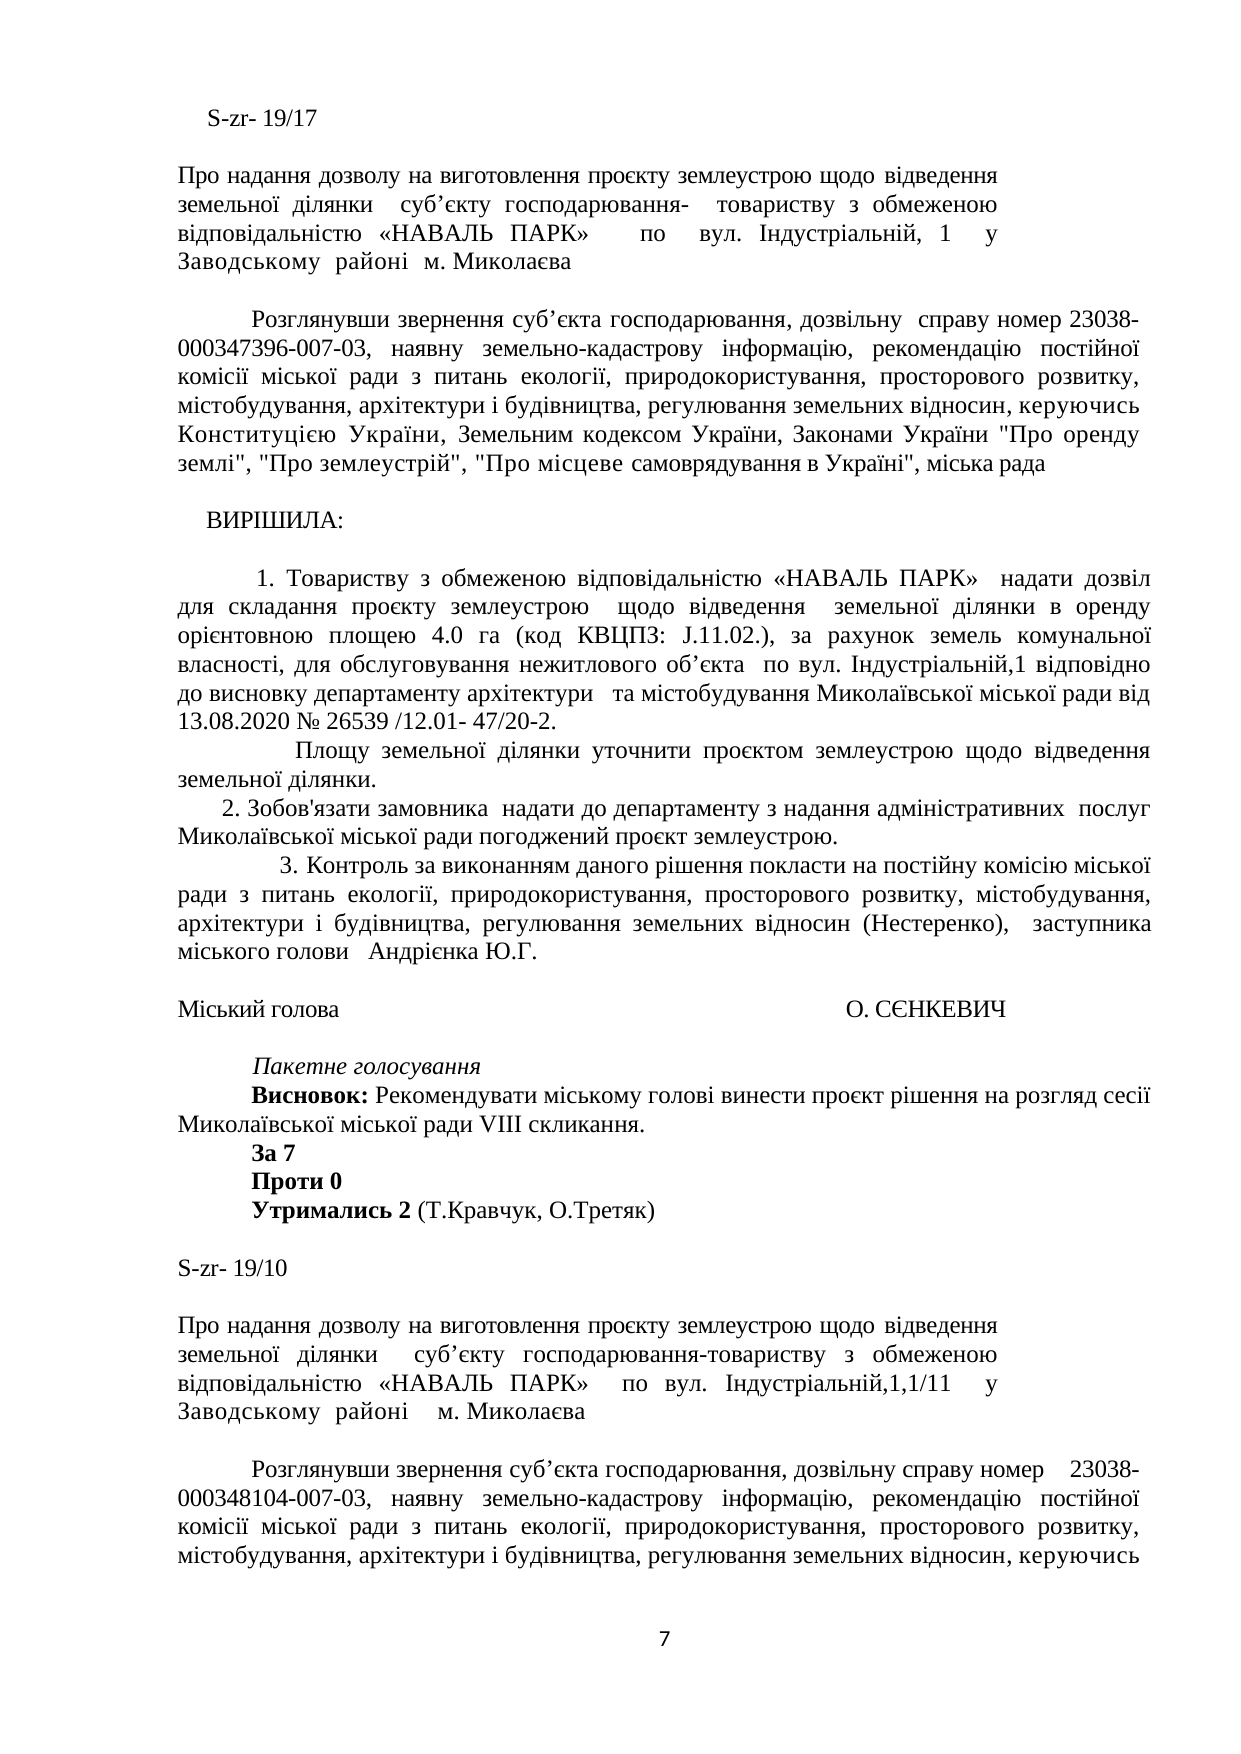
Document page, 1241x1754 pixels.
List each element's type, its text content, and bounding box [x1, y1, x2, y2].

text 1. Товариству з обмеженою відповідальністю «НАВАЛЬ ПАРК» надати дозвіл для складання проєкту землеустрою щодо відведення земельної ділянки в оренду орієнтовною площею 4.0 га (код КВЦПЗ: J.11.02.), за рахунок земель комунальної власності, для обслуговування нежитлового об’єкта по вул. Індустріальній,1 відповідно до висновку департаменту архітектури та містобудування Миколаївської міської ради від 13.08.2020 № 26539 /12.01- 47/20-2. [177, 563, 1152, 735]
text Про надання дозволу на виготовлення проєкту землеустрою щодо відведення земельної ділянки суб’єкту господарювання- товариству з обмеженою відповідальністю «НАВАЛЬ ПАРК» по вул. Індустріальній, 1 у Заводському районі м. Миколаєва [177, 160, 998, 275]
text 3. Контроль за виконанням даного рішення покласти на постійну комісію міської ради з питань екології, природокористування, просторового розвитку, містобудування, архітектури і будівництва, регулювання земельних відносин (Нестеренко), заступника міського голови Андрієнка Ю.Г. [177, 850, 1152, 965]
text Висновок: Рекомендувати міському голові винести проєкт рішення на розгляд сесії Миколаївської міської ради VIII скликання. [177, 1080, 1152, 1138]
text 2. Зобов'язати замовника надати до департаменту з надання адміністративних послуг Миколаївської міської ради погоджений проєкт землеустрою. [177, 793, 1152, 850]
text Розглянувши звернення суб’єкта господарювання, дозвільну справу номер 23038-000347396-007-03, наявну земельно-кадастрову інформацію, рекомендацію постійної комісії міської ради з питань екології, природокористування, просторового розвитку, містобудування, архітектури і будівництва, регулювання земельних відносин, керуючись Конституцією України, Земельним кодексом України, Законами України "Про оренду землі", "Про землеустрій", "Про місцеве самоврядування в Україні", міська рада [177, 304, 1140, 476]
text Утримались 2 (Т.Кравчук, О.Третяк) [177, 1195, 1152, 1224]
text За 7 [177, 1138, 1152, 1166]
text Пакетне голосування [177, 1051, 1152, 1080]
text Про надання дозволу на виготовлення проєкту землеустрою щодо відведення земельної ділянки суб’єкту господарювання-товариству з обмеженою відповідальністю «НАВАЛЬ ПАРК» по вул. Індустріальній,1,1/11 у Заводському районі м. Миколаєва [177, 1310, 998, 1425]
text S-zr- 19/10 [177, 1253, 1152, 1281]
text Проти 0 [177, 1166, 1152, 1195]
text Міський голова О. СЄНКЕВИЧ [177, 994, 1152, 1023]
text ВИРІШИЛА: [177, 505, 1152, 534]
text S-zr- 19/17 [177, 103, 1152, 131]
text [177, 1454, 1140, 1569]
text Площу земельної ділянки уточнити проєктом землеустрою щодо відведення земельної ділянки. [177, 735, 1152, 793]
